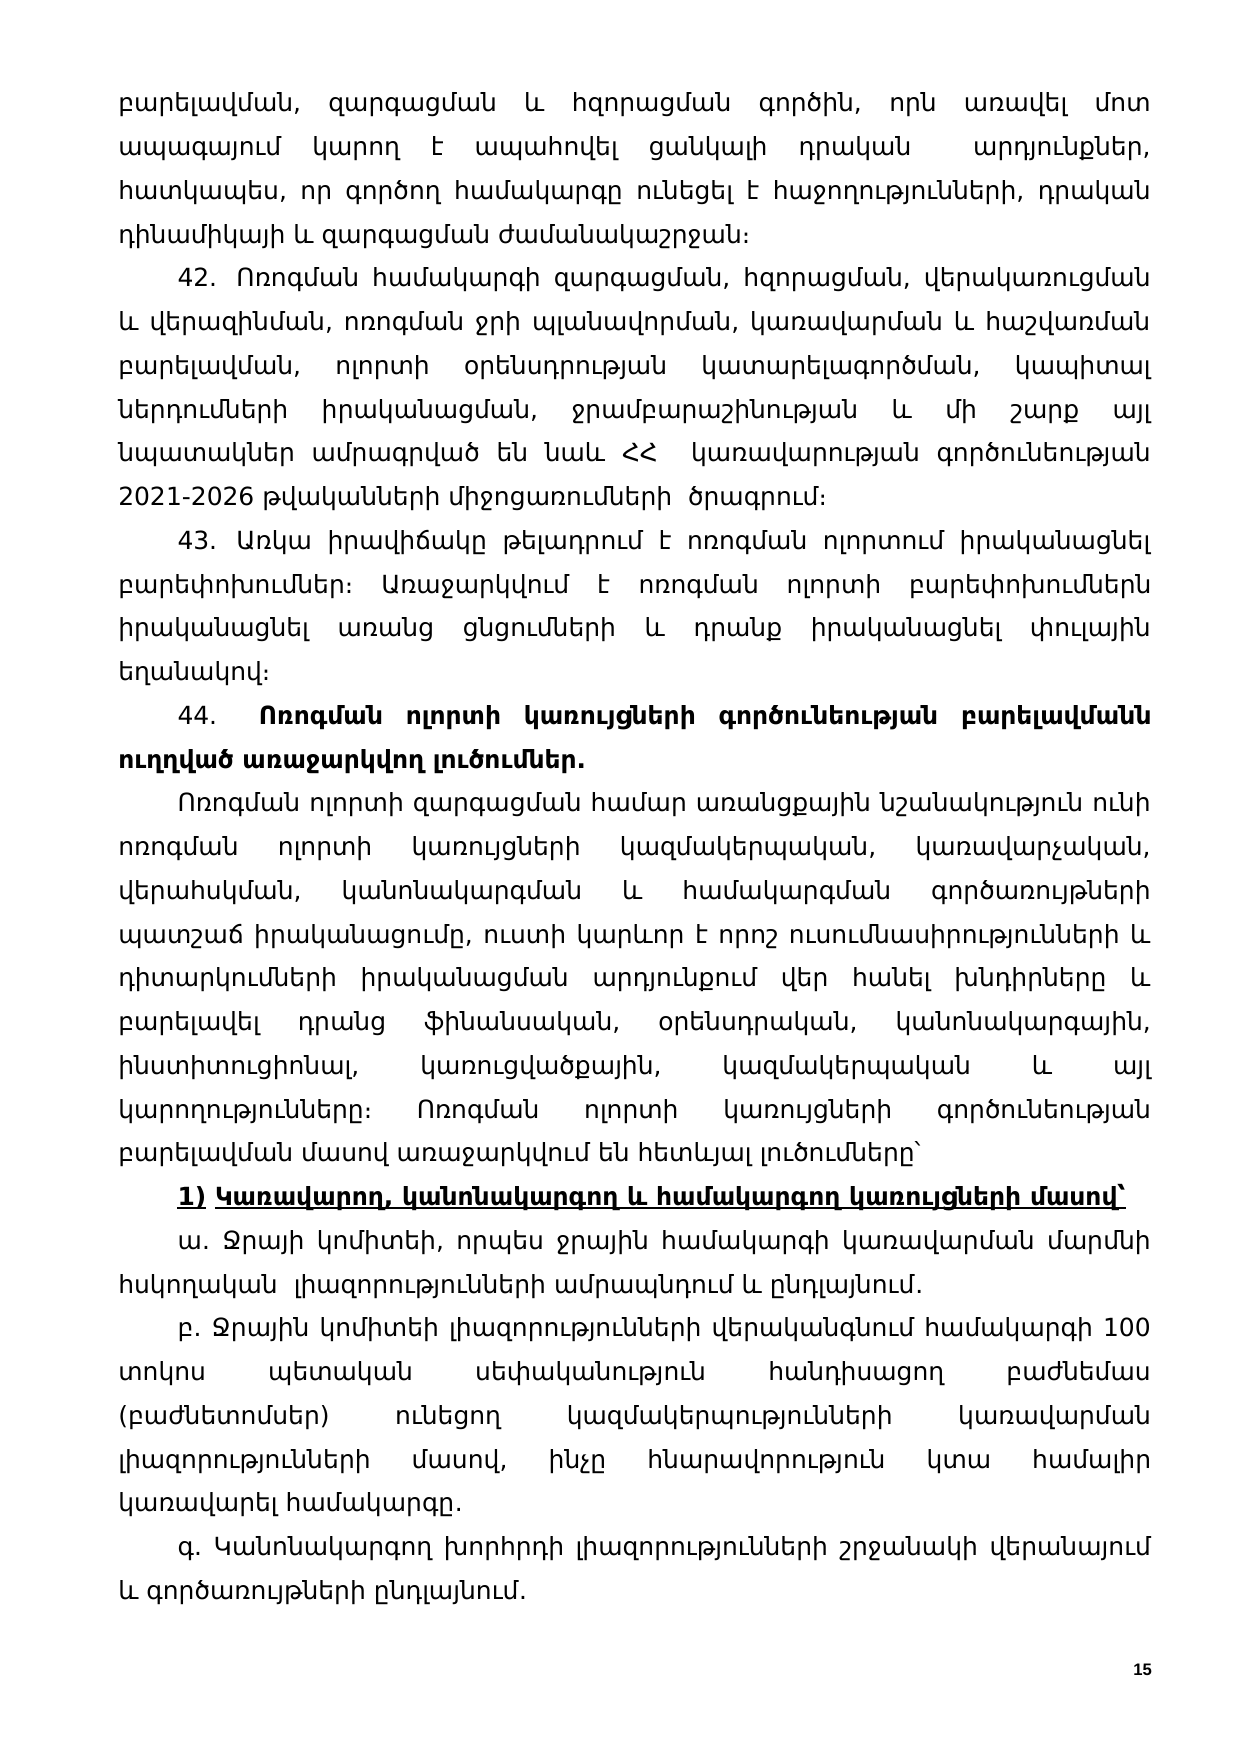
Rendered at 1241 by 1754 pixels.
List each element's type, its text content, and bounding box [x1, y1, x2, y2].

list Առկա իրավիճակը թելադրում է ոռոգման ոլորտում իրականացնել բարեփոխումներ։ Առաջարկվում է ոռոգման ոլորտի բարեփոխումներն իրականացնել առանց ցնցումների և դրանք իրականացնել փուլային եղանակով։ [118, 526, 1152, 687]
list Կառավարող, կանոնակարգող և համակարգող կառույցների մասով՝ [177, 1182, 1152, 1212]
text գ․ Կանոնակարգող խորհրդի լիազորությունների շրջանակի վերանայում և գործառույթների ընդլայնում․ [118, 1532, 1152, 1605]
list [118, 89, 1152, 249]
text բ․ Ջրային կոմիտեի լիազորությունների վերականգնում համակարգի 100 տոկոս պետական սեփականություն հանդիսացող բաժնեմաս (բաժնետոմսեր) ունեցող կազմակերպությունների կառավարման լիազորությունների մասով, ինչը հնարավորություն կտա համալիր կառավարել համակարգը․ [118, 1314, 1152, 1518]
text ա․ Ջրայի կոմիտեի, որպես ջրային համակարգի կառավարման մարմնի հսկողական լիազորությունների ամրապնդում և ընդլայնում․ [118, 1226, 1152, 1299]
list Ոռոգման ոլորտի զարգացման համար առանցքային նշանակություն ունի ոռոգման ոլորտի կառույցների կազմակերպական, կառավարչական, վերահսկման, կանոնակարգման և համակարգման գործառույթների պատշաճ իրականացումը, ուստի կարևոր է որոշ ուսումնասիրությունների և դիտարկումների իրականացման արդյունքում վեր հանել խնդիրները և բարելավել դրանց ֆինանսական, օրենսդրական, կանոնակարգային, ինստիտուցիոնալ, կառուցվածքային, կազմակերպական և այլ կարողությունները։ Ոռոգման ոլորտի կառույցների գործունեության բարելավման մասով առաջարկվում են հետևյալ լուծումները՝ [118, 789, 1152, 1168]
list Ոռոգման համակարգի զարգացման, հզորացման, վերակառուցման և վերազինման, ոռոգման ջրի պլանավորման, կառավարման և հաշվառման բարելավման, ոլորտի օրենսդրության կատարելագործման, կապիտալ ներդումների իրականացման, ջրամբարաշինության և մի շարք այլ նպատակներ ամրագրված են նաև ՀՀ կառավարության գործունեության 2021-2026 թվականների միջոցառումների ծրագրում։ [118, 264, 1152, 512]
list Ոռոգման ոլորտի կառույցների գործունեության բարելավմանն ուղղված առաջարկվող լուծումներ․ [118, 701, 1152, 774]
